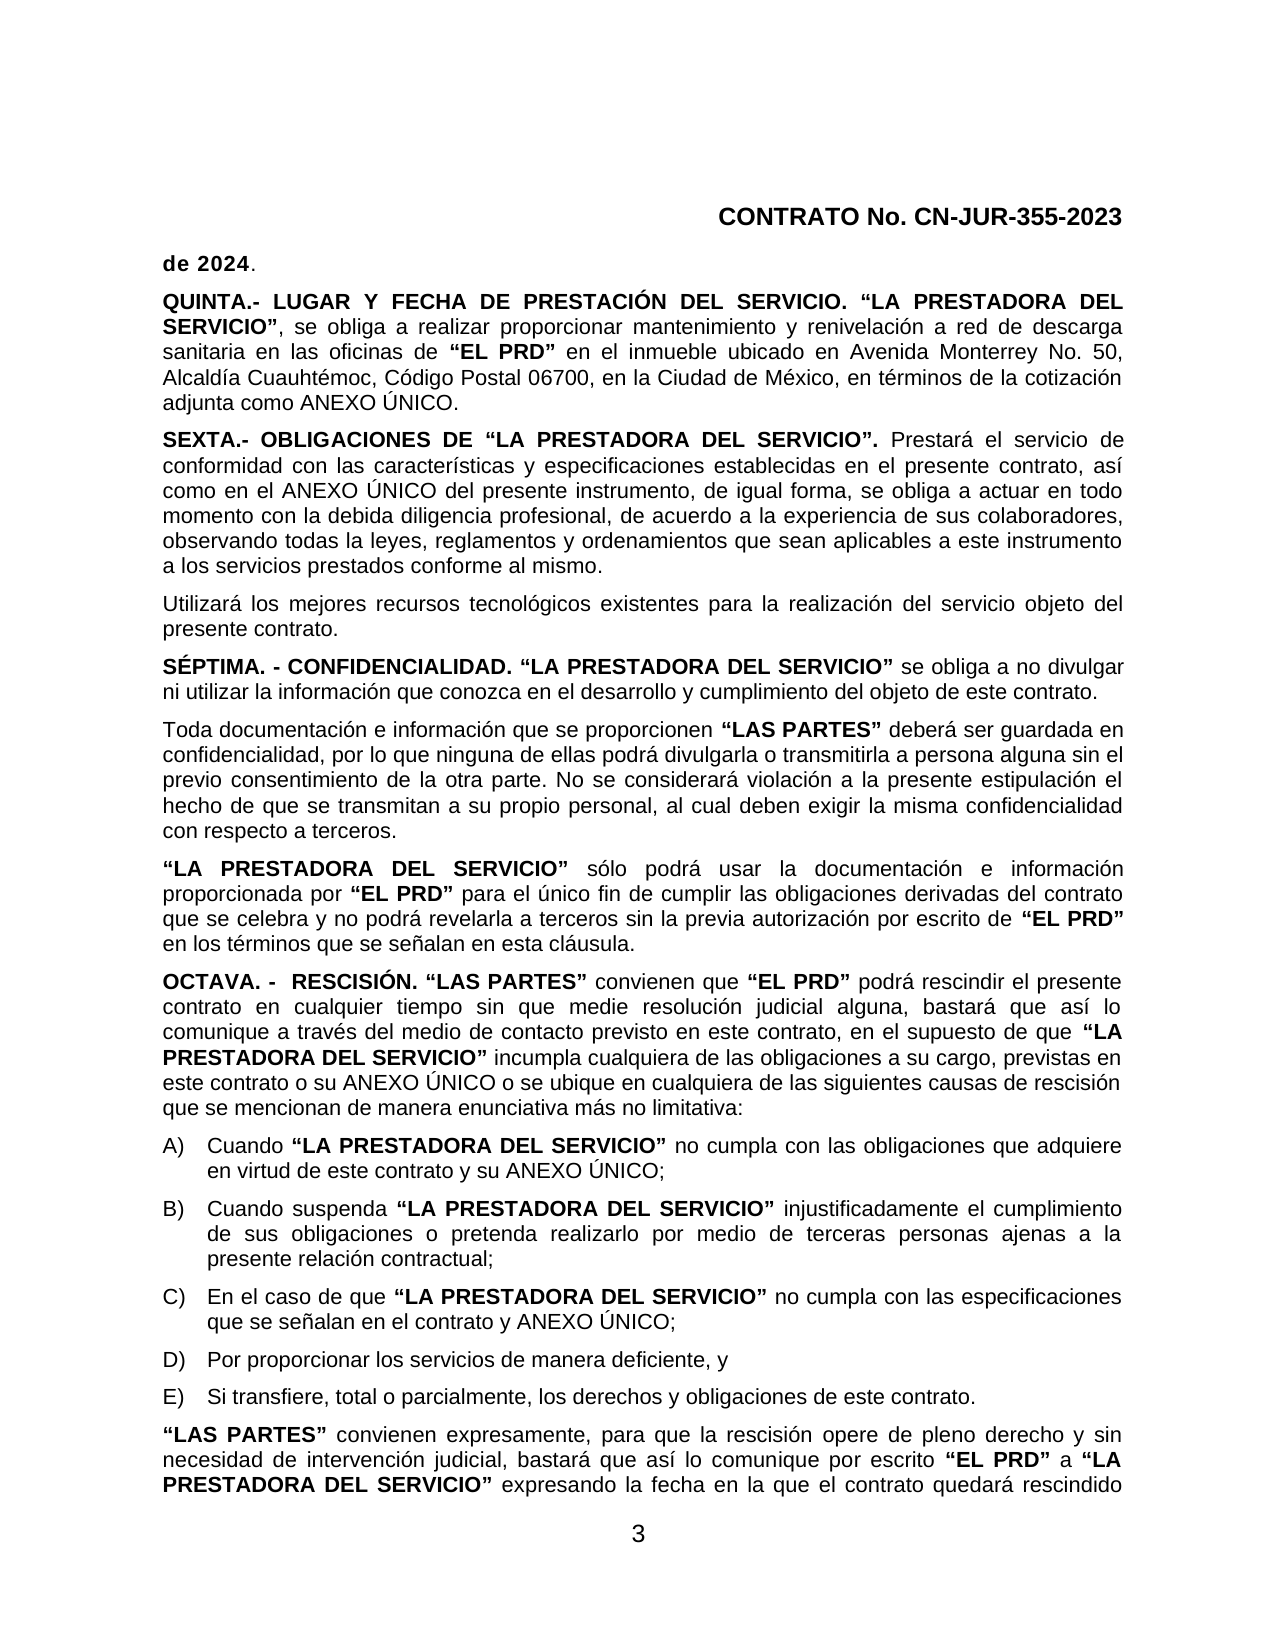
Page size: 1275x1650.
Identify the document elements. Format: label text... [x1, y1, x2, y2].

text “LA PRESTADORA DEL SERVICIO” sólo podrá usar la documentación e información proporcionada por “EL PRD” para el único fin de cumplir las obligaciones derivadas del contrato que se celebra y no podrá revelarla a terceros sin la previa autorización por escrito de “EL PRD” en los términos que se señalan en esta cláusula. [162, 855, 1124, 956]
text C) En el caso de que “LA PRESTADORA DEL SERVICIO” no cumpla con las especificaciones que se señalan en el contrato y ANEXO ÚNICO; [162, 1283, 1122, 1334]
text A) Cuando “LA PRESTADORA DEL SERVICIO” no cumpla con las obligaciones que adquiere en virtud de este contrato y su ANEXO ÚNICO; [162, 1132, 1122, 1183]
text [162, 1422, 1122, 1497]
text SEXTA.- OBLIGACIONES DE “LA PRESTADORA DEL SERVICIO”. Prestará el servicio de conformidad con las características y especificaciones establecidas en el presente contrato, así como en el ANEXO ÚNICO del presente instrumento, de igual forma, se obliga a actuar en todo momento con la debida diligencia profesional, de acuerdo a la experiencia de sus colaboradores, observando todas la leyes, reglamentos y ordenamientos que sean aplicables a este instrumento a los servicios prestados conforme al mismo. [162, 427, 1124, 578]
text E) Si transfiere, total o parcialmente, los derechos y obligaciones de este contrato. [162, 1384, 1122, 1409]
text B) Cuando suspenda “LA PRESTADORA DEL SERVICIO” injustificadamente el cumplimiento de sus obligaciones o pretenda realizarlo por medio de terceras personas ajenas a la presente relación contractual; [162, 1195, 1122, 1271]
text SÉPTIMA. - CONFIDENCIALIDAD. “LA PRESTADORA DEL SERVICIO” se obliga a no divulgar ni utilizar la información que conozca en el desarrollo y cumplimiento del objeto de este contrato. [162, 654, 1124, 704]
text Toda documentación e información que se proporcionen “LAS PARTES” deberá ser guardada en confidencialidad, por lo que ninguna de ellas podrá divulgarla o transmitirla a persona alguna sin el previo consentimiento de la otra parte. No se considerará violación a la presente estipulación el hecho de que se transmitan a su propio personal, al cual deben exigir la misma confidencialidad con respecto a terceros. [162, 717, 1124, 843]
text D) Por proporcionar los servicios de manera deficiente, y [162, 1346, 1122, 1372]
text QUINTA.- LUGAR Y FECHA DE PRESTACIÓN DEL SERVICIO. “LA PRESTADORA DEL SERVICIO”, se obliga a realizar proporcionar mantenimiento y renivelación a red de descarga sanitaria en las oficinas de “EL PRD” en el inmueble ubicado en Avenida Monterrey No. 50, Alcaldía Cuauhtémoc, Código Postal 06700, en la Ciudad de México, en términos de la cotización adjunta como ANEXO ÚNICO. [162, 289, 1124, 415]
text Utilizará los mejores recursos tecnológicos existentes para la realización del servicio objeto del presente contrato. [162, 591, 1124, 641]
text OCTAVA. - RESCISIÓN. “LAS PARTES” convienen que “EL PRD” podrá rescindir el presente contrato en cualquier tiempo sin que medie resolución judicial alguna, bastará que así lo comunique a través del medio de contacto previsto en este contrato, en el supuesto de que “LA PRESTADORA DEL SERVICIO” incumpla cualquiera de las obligaciones a su cargo, previstas en este contrato o su ANEXO ÚNICO o se ubique en cualquiera de las siguientes causas de rescisión que se mencionan de manera enunciativa más no limitativa: [162, 969, 1122, 1120]
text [162, 251, 1124, 276]
